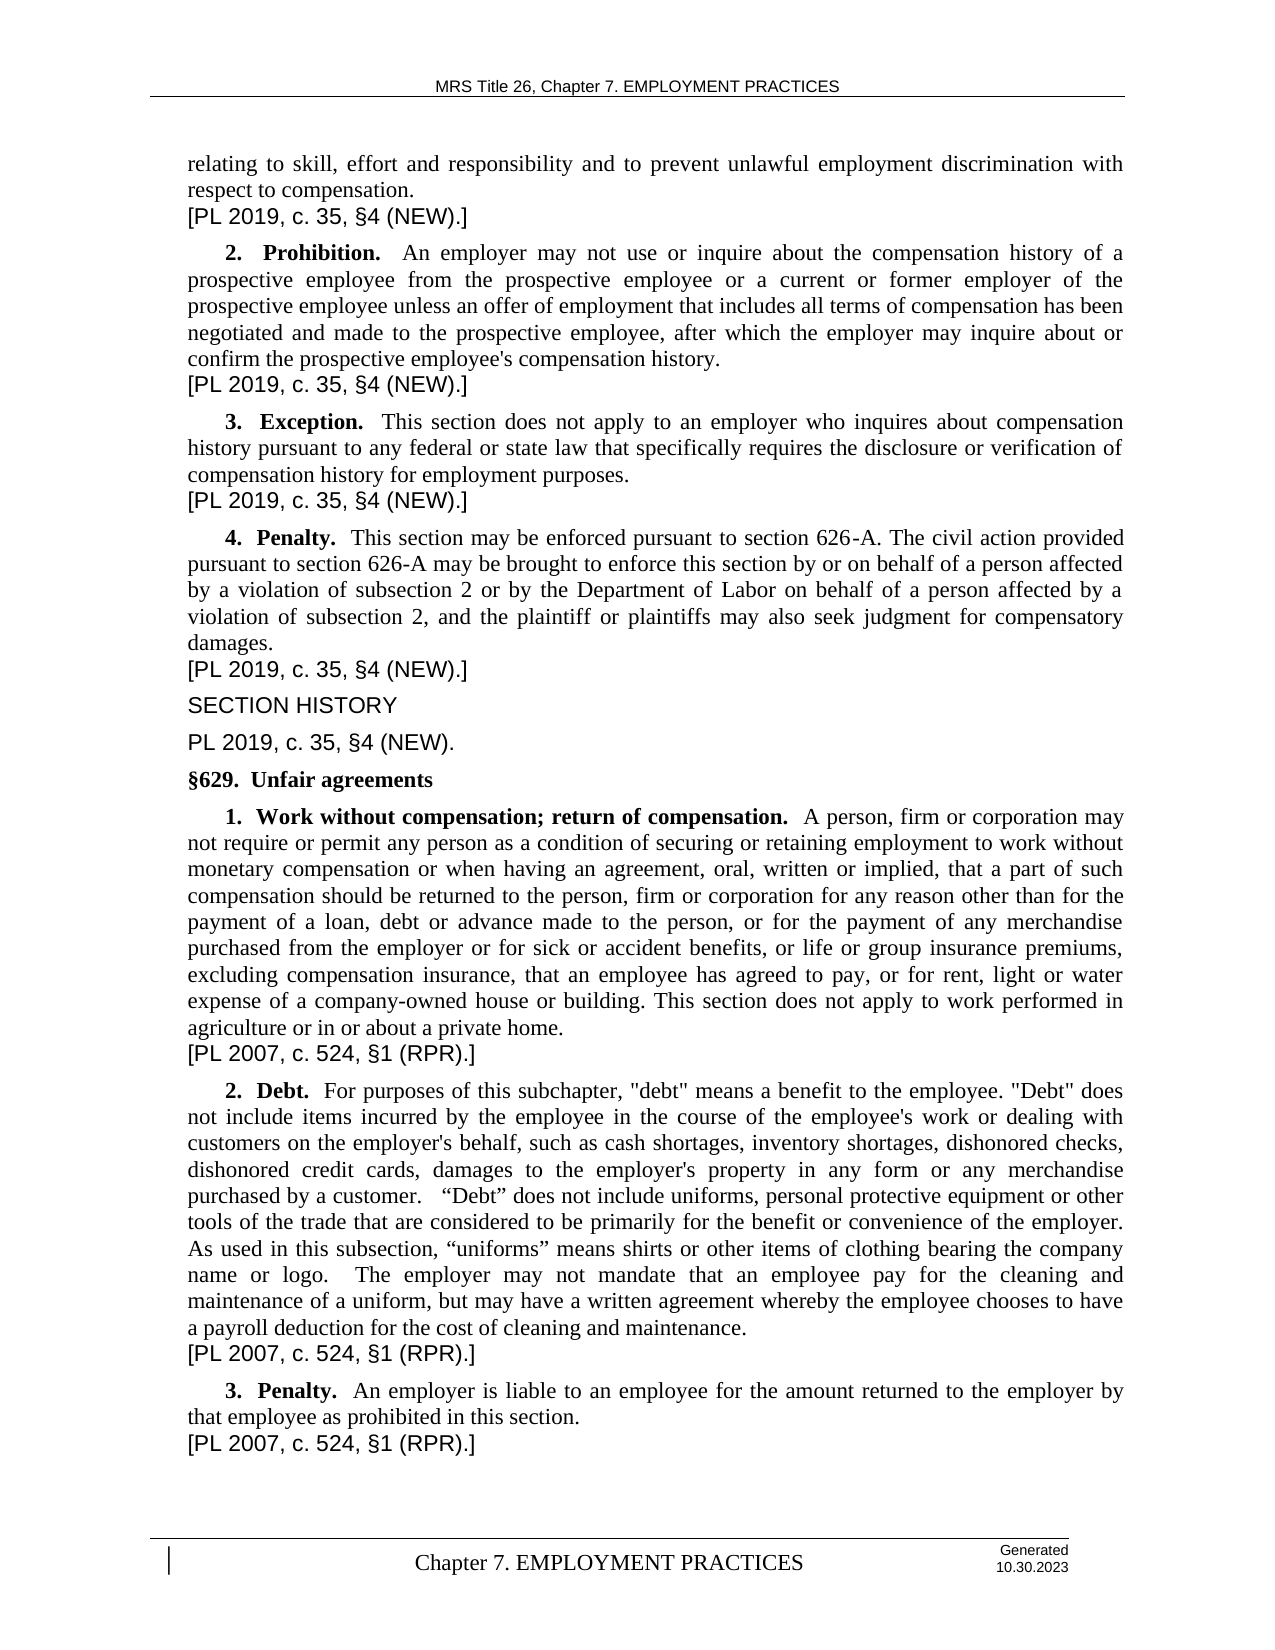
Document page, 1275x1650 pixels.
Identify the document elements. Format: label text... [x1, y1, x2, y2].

text SECTION HISTORY [187, 692, 1125, 719]
text 4. Penalty. This section may be enforced pursuant to section 626‑A. The civil action provided pursuant to section 626‑A may be brought to enforce this section by or on behalf of a person affected by a violation of subsection 2 or by the Department of Labor on behalf of a person affected by a violation of subsection 2, and the plaintiff or plaintiffs may also seek judgment for compensatory damages. [187, 524, 1125, 656]
text §629. Unfair agreements [187, 766, 1125, 792]
text [PL 2007, c. 524, §1 (RPR).] [187, 1430, 1125, 1456]
text [PL 2019, c. 35, §4 (NEW).] [187, 487, 1125, 513]
text [PL 2019, c. 35, §4 (NEW).] [187, 371, 1125, 398]
text 3. Exception. This section does not apply to an employer who inquires about compensation history pursuant to any federal or state law that specifically requires the disclosure or verification of compensation history for employment purposes. [187, 408, 1125, 487]
text 1. Work without compensation; return of compensation. A person, firm or corporation may not require or permit any person as a condition of securing or retaining employment to work without monetary compensation or when having an agreement, oral, written or implied, that a part of such compensation should be returned to the person, firm or corporation for any reason other than for the payment of a loan, debt or advance made to the person, or for the payment of any merchandise purchased from the employer or for sick or accident benefits, or life or group insurance premiums, excluding compensation insurance, that an employee has agreed to pay, or for rent, light or water expense of a company-owned house or building. This section does not apply to work performed in agriculture or in or about a private home. [187, 803, 1125, 1040]
text [PL 2007, c. 524, §1 (RPR).] [187, 1340, 1125, 1367]
text 3. Penalty. An employer is liable to an employee for the amount returned to the employer by that employee as prohibited in this section. [187, 1377, 1125, 1430]
text [PL 2019, c. 35, §4 (NEW).] [187, 656, 1125, 682]
text PL 2019, c. 35, §4 (NEW). [187, 729, 1125, 756]
text [PL 2007, c. 524, §1 (RPR).] [187, 1040, 1125, 1066]
text 2. Debt. For purposes of this subchapter, "debt" means a benefit to the employee. "Debt" does not include items incurred by the employee in the course of the employee's work or dealing with customers on the employer's behalf, such as cash shortages, inventory shortages, dishonored checks, dishonored credit cards, damages to the employer's property in any form or any merchandise purchased by a customer. “Debt” does not include uniforms, personal protective equipment or other tools of the trade that are considered to be primarily for the benefit or convenience of the employer. As used in this subsection, “uniforms” means shirts or other items of clothing bearing the company name or logo. The employer may not mandate that an employee pay for the cleaning and maintenance of a uniform, but may have a written agreement whereby the employee chooses to have a payroll deduction for the cost of cleaning and maintenance. [187, 1077, 1125, 1340]
text 2. Prohibition. An employer may not use or inquire about the compensation history of a prospective employee from the prospective employee or a current or former employer of the prospective employee unless an offer of employment that includes all terms of compensation has been negotiated and made to the prospective employee, after which the employer may inquire about or confirm the prospective employee's compensation history. [187, 239, 1125, 371]
text [PL 2019, c. 35, §4 (NEW).] [187, 203, 1125, 229]
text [187, 150, 1125, 203]
